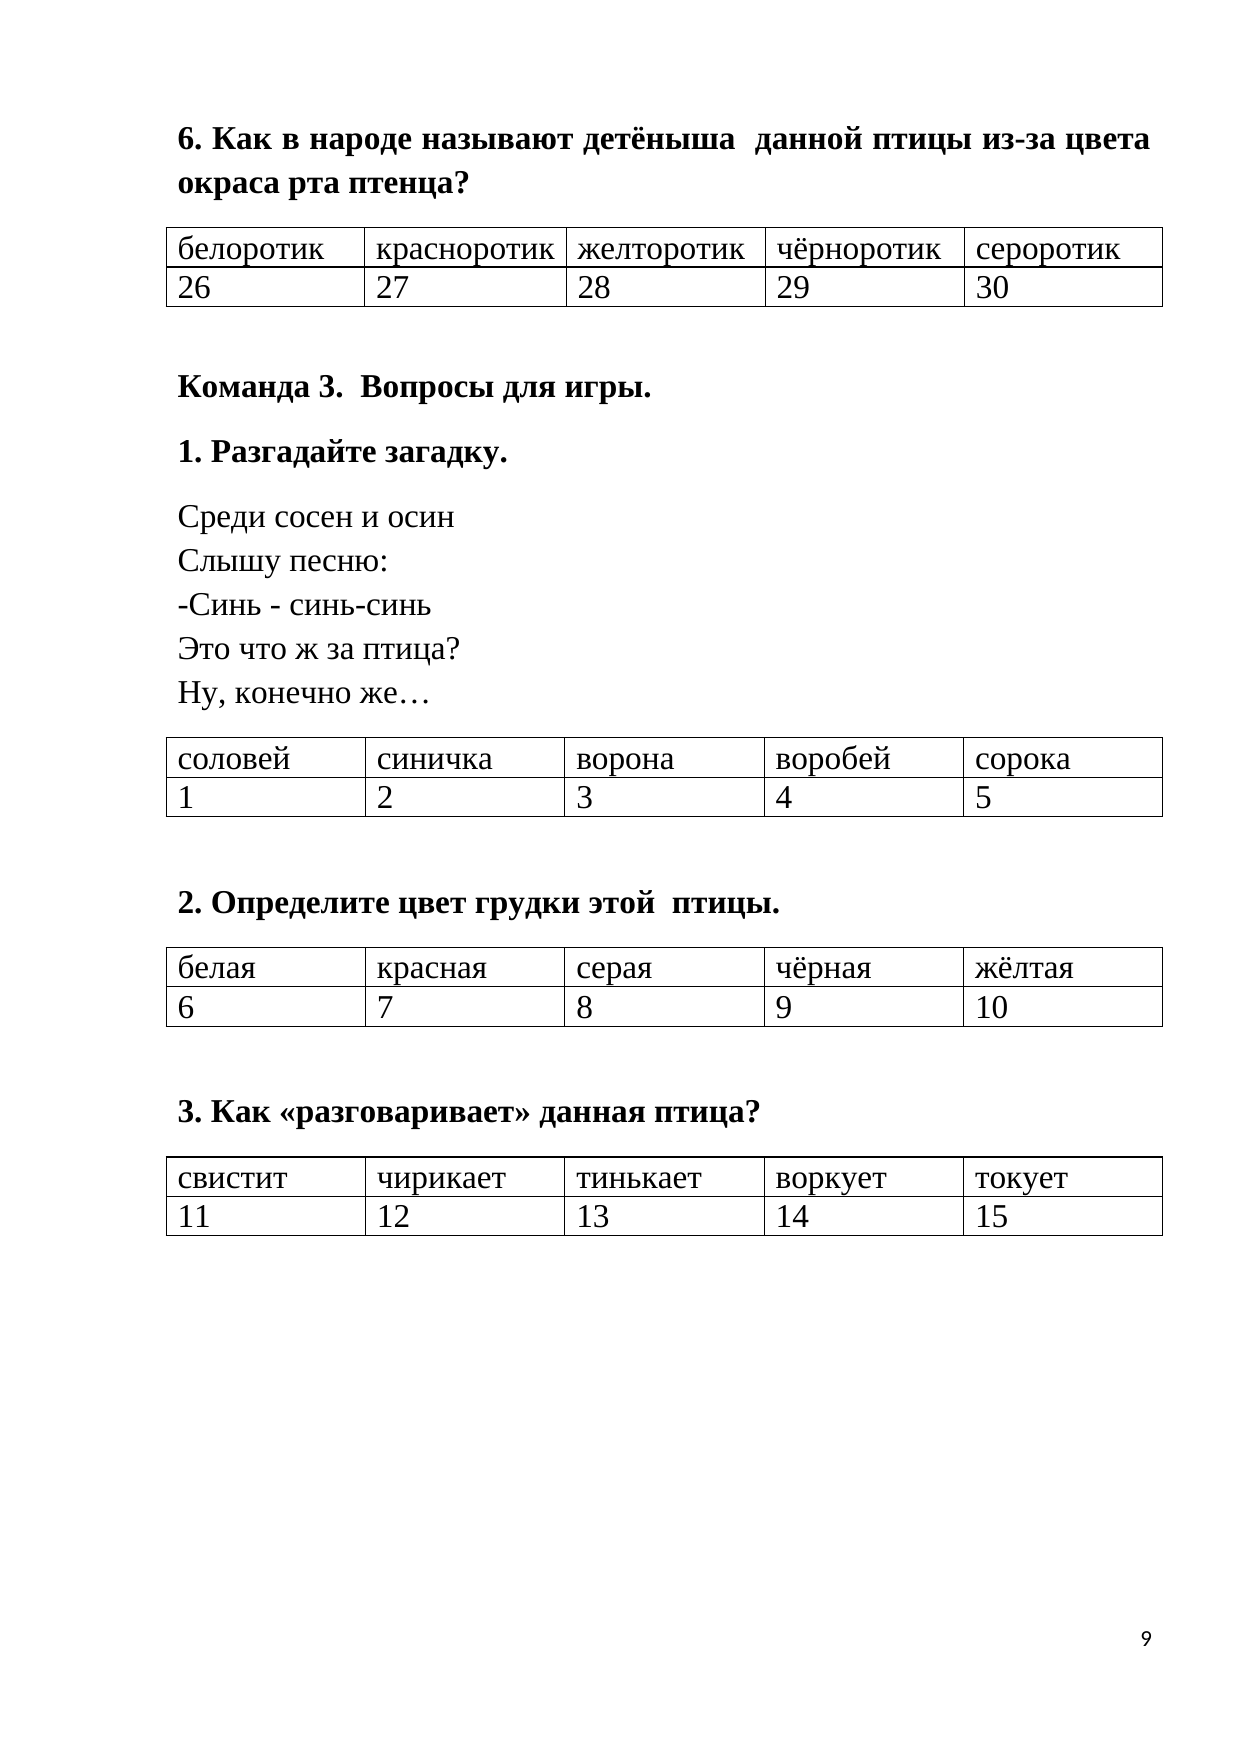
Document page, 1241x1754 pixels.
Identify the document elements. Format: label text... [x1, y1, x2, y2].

table_header белая [167, 948, 365, 986]
table_cell 13 [565, 1197, 764, 1235]
table_header ворона [565, 738, 764, 777]
table_header токует [964, 1158, 1162, 1196]
table_cell 26 [167, 268, 364, 306]
table_header синичка [366, 738, 564, 777]
table_cell 15 [964, 1197, 1162, 1235]
text 2. Определите цвет грудки этой птицы. [177, 882, 1152, 920]
table_cell 3 [565, 778, 764, 816]
table_header сероротик [965, 228, 1162, 266]
table_header жёлтая [964, 948, 1162, 986]
text 6. Как в народе называют детёныша данной птицы из-за цвета окраса рта птенца? [177, 118, 1152, 201]
table_cell 12 [366, 1197, 564, 1235]
table_header соловей [167, 738, 365, 777]
table_header чирикает [366, 1158, 564, 1196]
table_cell 14 [765, 1197, 963, 1235]
table_cell 10 [964, 987, 1162, 1026]
table_header сорока [964, 738, 1162, 777]
table_header тинькает [565, 1158, 764, 1196]
text Среди сосен и осин Слышу песню: -Синь - синь-синь Это что ж за птица? Ну, конечно же… [177, 496, 1152, 711]
table_header чёрноротик [766, 228, 964, 266]
table_header воркует [765, 1158, 963, 1196]
table_header красноротик [365, 228, 566, 266]
text 3. Как «разговаривает» данная птица? [177, 1091, 1152, 1130]
table_header белоротик [167, 228, 364, 266]
table_cell 9 [765, 987, 963, 1026]
table_cell 6 [167, 987, 365, 1026]
table_cell 28 [567, 268, 765, 306]
table_header свистит [167, 1158, 365, 1196]
table_cell 2 [366, 778, 564, 816]
table_cell 27 [365, 268, 566, 306]
table_cell 5 [964, 778, 1162, 816]
table_header воробей [765, 738, 963, 777]
table_cell 4 [765, 778, 963, 816]
table_header желторотик [567, 228, 765, 266]
table_cell 11 [167, 1197, 365, 1235]
table_cell 8 [565, 987, 764, 1026]
text Команда 3. Вопросы для игры. [177, 366, 1152, 404]
text 1. Разгадайте загадку. [177, 431, 1152, 469]
table_header чёрная [765, 948, 963, 986]
table_cell 1 [167, 778, 365, 816]
table_header красная [366, 948, 564, 986]
table_cell 29 [766, 268, 964, 306]
table_cell 7 [366, 987, 564, 1026]
table_cell 30 [965, 268, 1162, 306]
table_header серая [565, 948, 764, 986]
